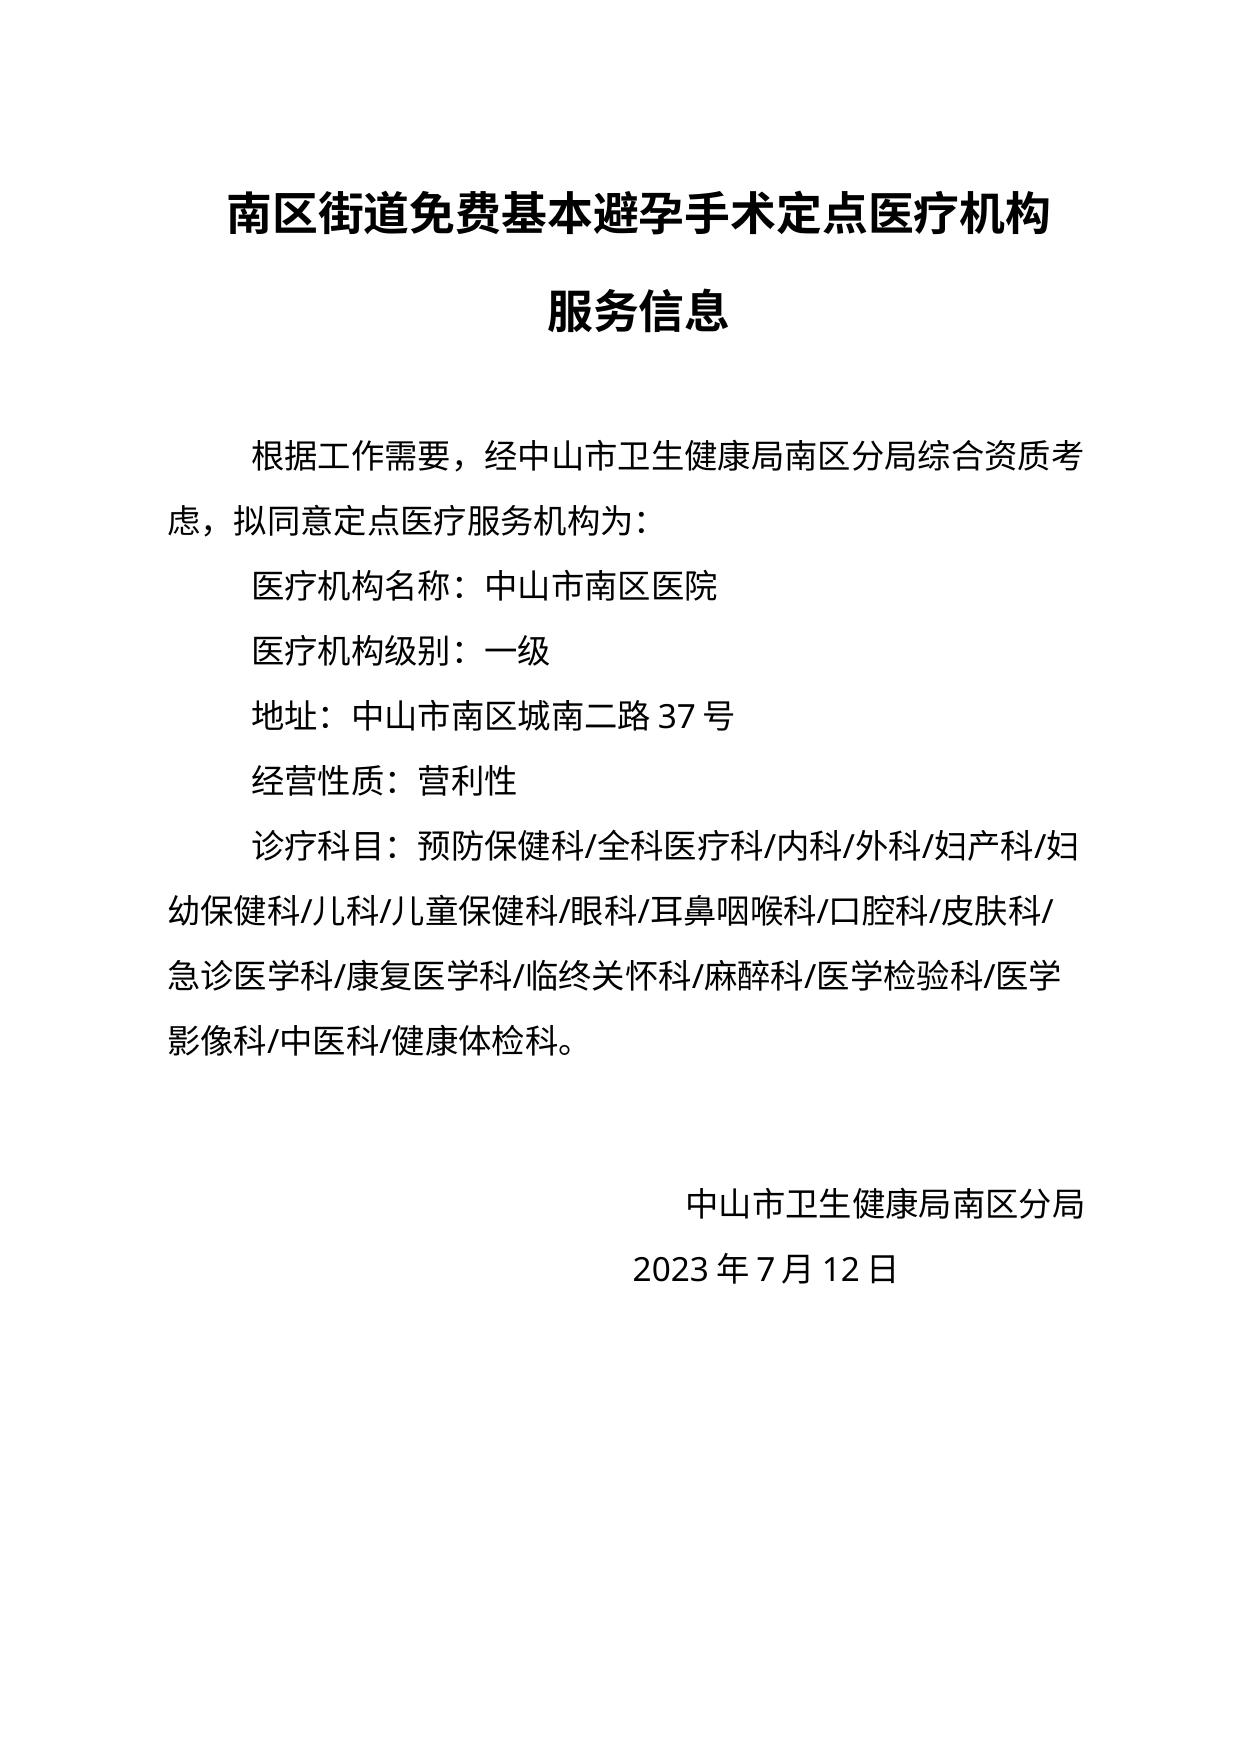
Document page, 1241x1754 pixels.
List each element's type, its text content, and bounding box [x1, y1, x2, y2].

text 经营性质：营利性 [167, 747, 1085, 812]
text 医疗机构级别：一级 [167, 617, 1085, 682]
text 医疗机构名称：中山市南区医院 [167, 552, 1085, 617]
text 根据工作需要，经中山市卫生健康局南区分局综合资质考虑，拟同意定点医疗服务机构为： [167, 422, 1085, 552]
text 服务信息 [167, 259, 1085, 357]
text 2023年7月12日 [187, 1234, 1085, 1299]
text 南区街道免费基本避孕手术定点医疗机构 [167, 162, 1085, 259]
text 中山市卫生健康局南区分局 [187, 1169, 1085, 1234]
text 诊疗科目：预防保健科/全科医疗科/内科/外科/妇产科/妇幼保健科/儿科/儿童保健科/眼科/耳鼻咽喉科/口腔科/皮肤科/急诊医学科/康复医学科/临终关怀科/麻醉科/医学检验科/医学影像科/中医科/健康体检科。 [167, 812, 1085, 1072]
text 地址：中山市南区城南二路37号 [167, 682, 1085, 747]
